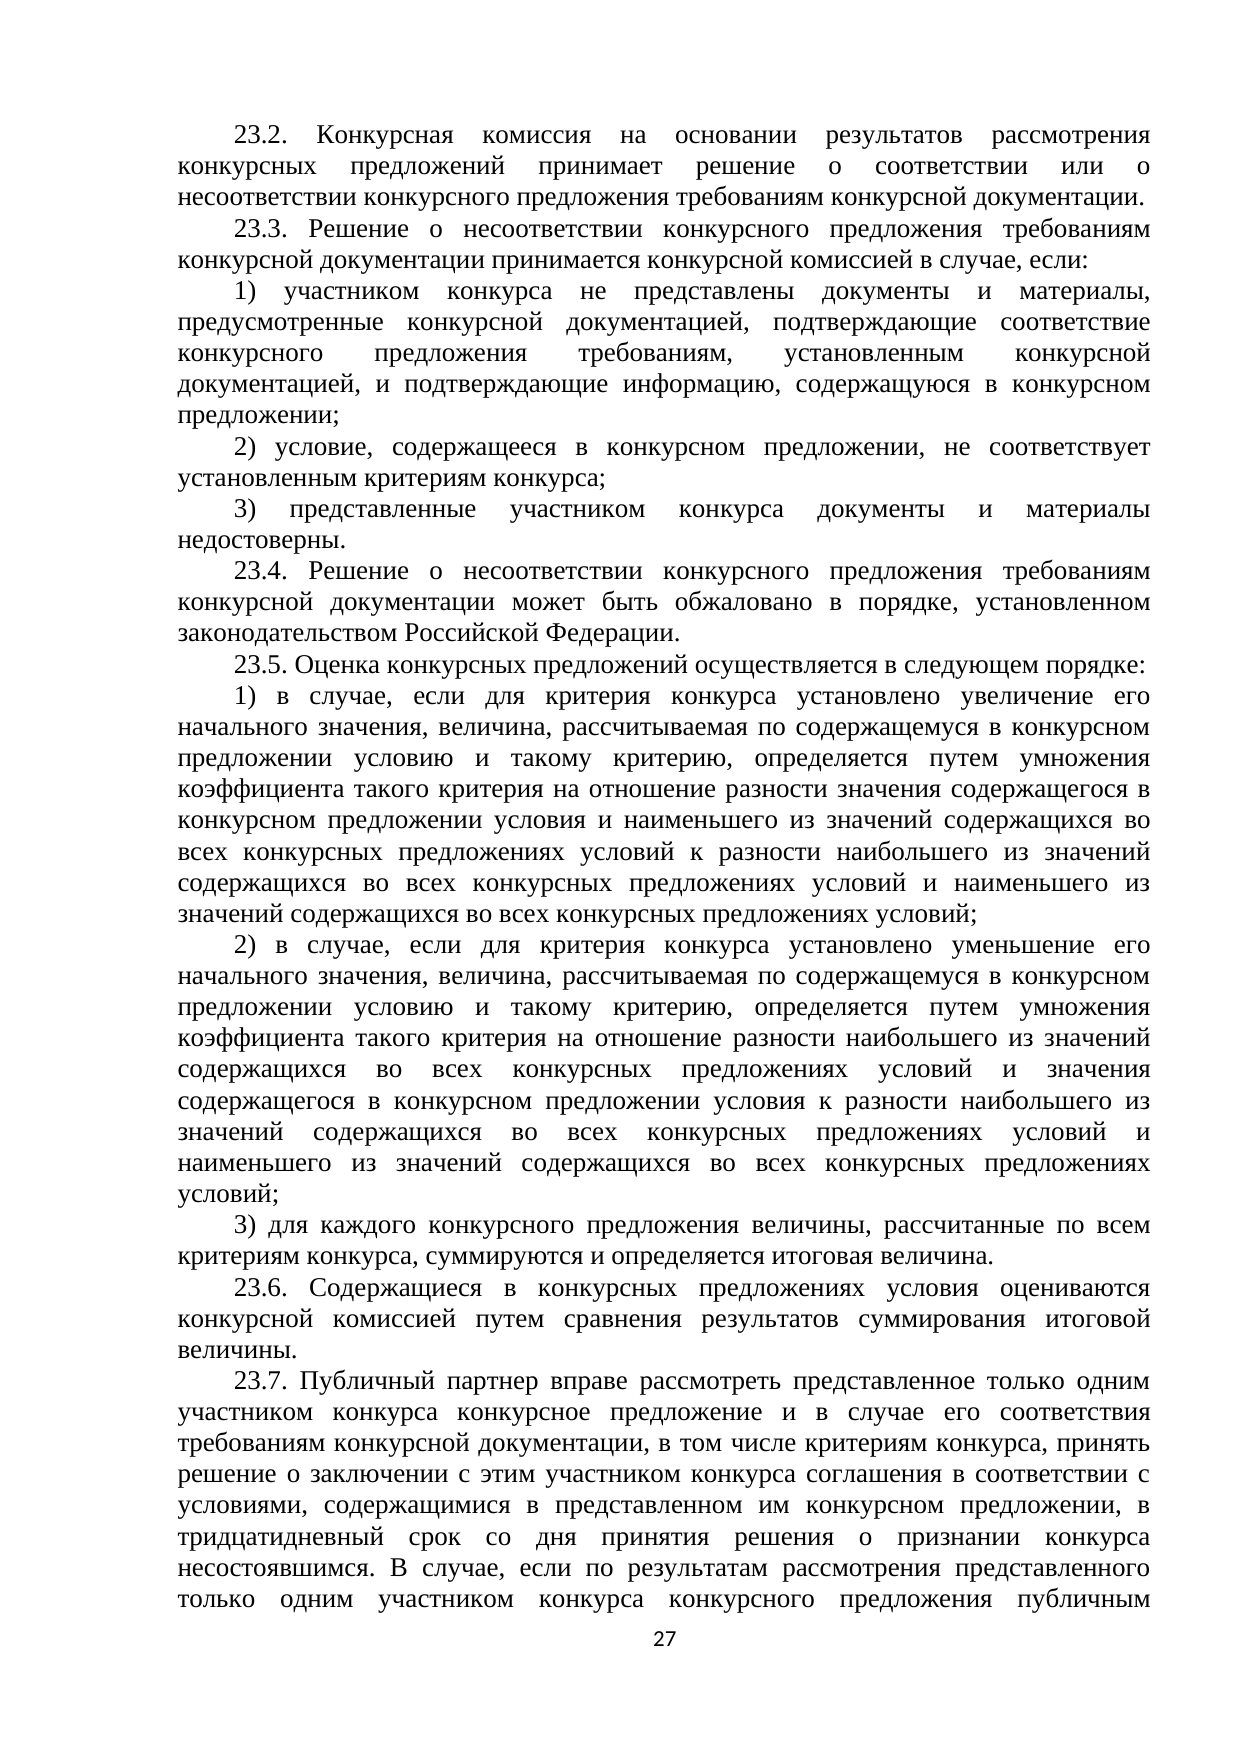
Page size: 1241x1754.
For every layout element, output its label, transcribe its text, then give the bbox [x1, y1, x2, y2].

text 23.2. Конкурсная комиссия на основании результатов рассмотрения конкурсных предложений принимает решение о соответствии или о несоответствии конкурсного предложения требованиям конкурсной документации. [177, 118, 1152, 212]
text 23.5. Оценка конкурсных предложений осуществляется в следующем порядке: [177, 648, 1152, 679]
text 2) в случае, если для критерия конкурса установлено уменьшение его начального значения, величина, рассчитываемая по содержащемуся в конкурсном предложении условию и такому критерию, определяется путем умножения коэффициента такого критерия на отношение разности наибольшего из значений содержащихся во всех конкурсных предложениях условий и значения содержащегося в конкурсном предложении условия к разности наибольшего из значений содержащихся во всех конкурсных предложениях условий и наименьшего из значений содержащихся во всех конкурсных предложениях условий; [177, 928, 1152, 1208]
text 23.4. Решение о несоответствии конкурсного предложения требованиям конкурсной документации может быть обжаловано в порядке, установленном законодательством Российской Федерации. [177, 554, 1152, 648]
text 23.3. Решение о несоответствии конкурсного предложения требованиям конкурсной документации принимается конкурсной комиссией в случае, если: [177, 212, 1152, 274]
text 1) в случае, если для критерия конкурса установлено увеличение его начального значения, величина, рассчитываемая по содержащемуся в конкурсном предложении условию и такому критерию, определяется путем умножения коэффициента такого критерия на отношение разности значения содержащегося в конкурсном предложении условия и наименьшего из значений содержащихся во всех конкурсных предложениях условий к разности наибольшего из значений содержащихся во всех конкурсных предложениях условий и наименьшего из значений содержащихся во всех конкурсных предложениях условий; [177, 679, 1152, 928]
text 3) представленные участником конкурса документы и материалы недостоверны. [177, 492, 1152, 554]
text 23.6. Содержащиеся в конкурсных предложениях условия оцениваются конкурсной комиссией путем сравнения результатов суммирования итоговой величины. [177, 1271, 1152, 1364]
text 1) участником конкурса не представлены документы и материалы, предусмотренные конкурсной документацией, подтверждающие соответствие конкурсного предложения требованиям, установленным конкурсной документацией, и подтверждающие информацию, содержащуюся в конкурсном предложении; [177, 274, 1152, 430]
text 3) для каждого конкурсного предложения величины, рассчитанные по всем критериям конкурса, суммируются и определяется итоговая величина. [177, 1208, 1152, 1271]
text 2) условие, содержащееся в конкурсном предложении, не соответствует установленным критериям конкурса; [177, 430, 1152, 492]
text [177, 1364, 1152, 1613]
